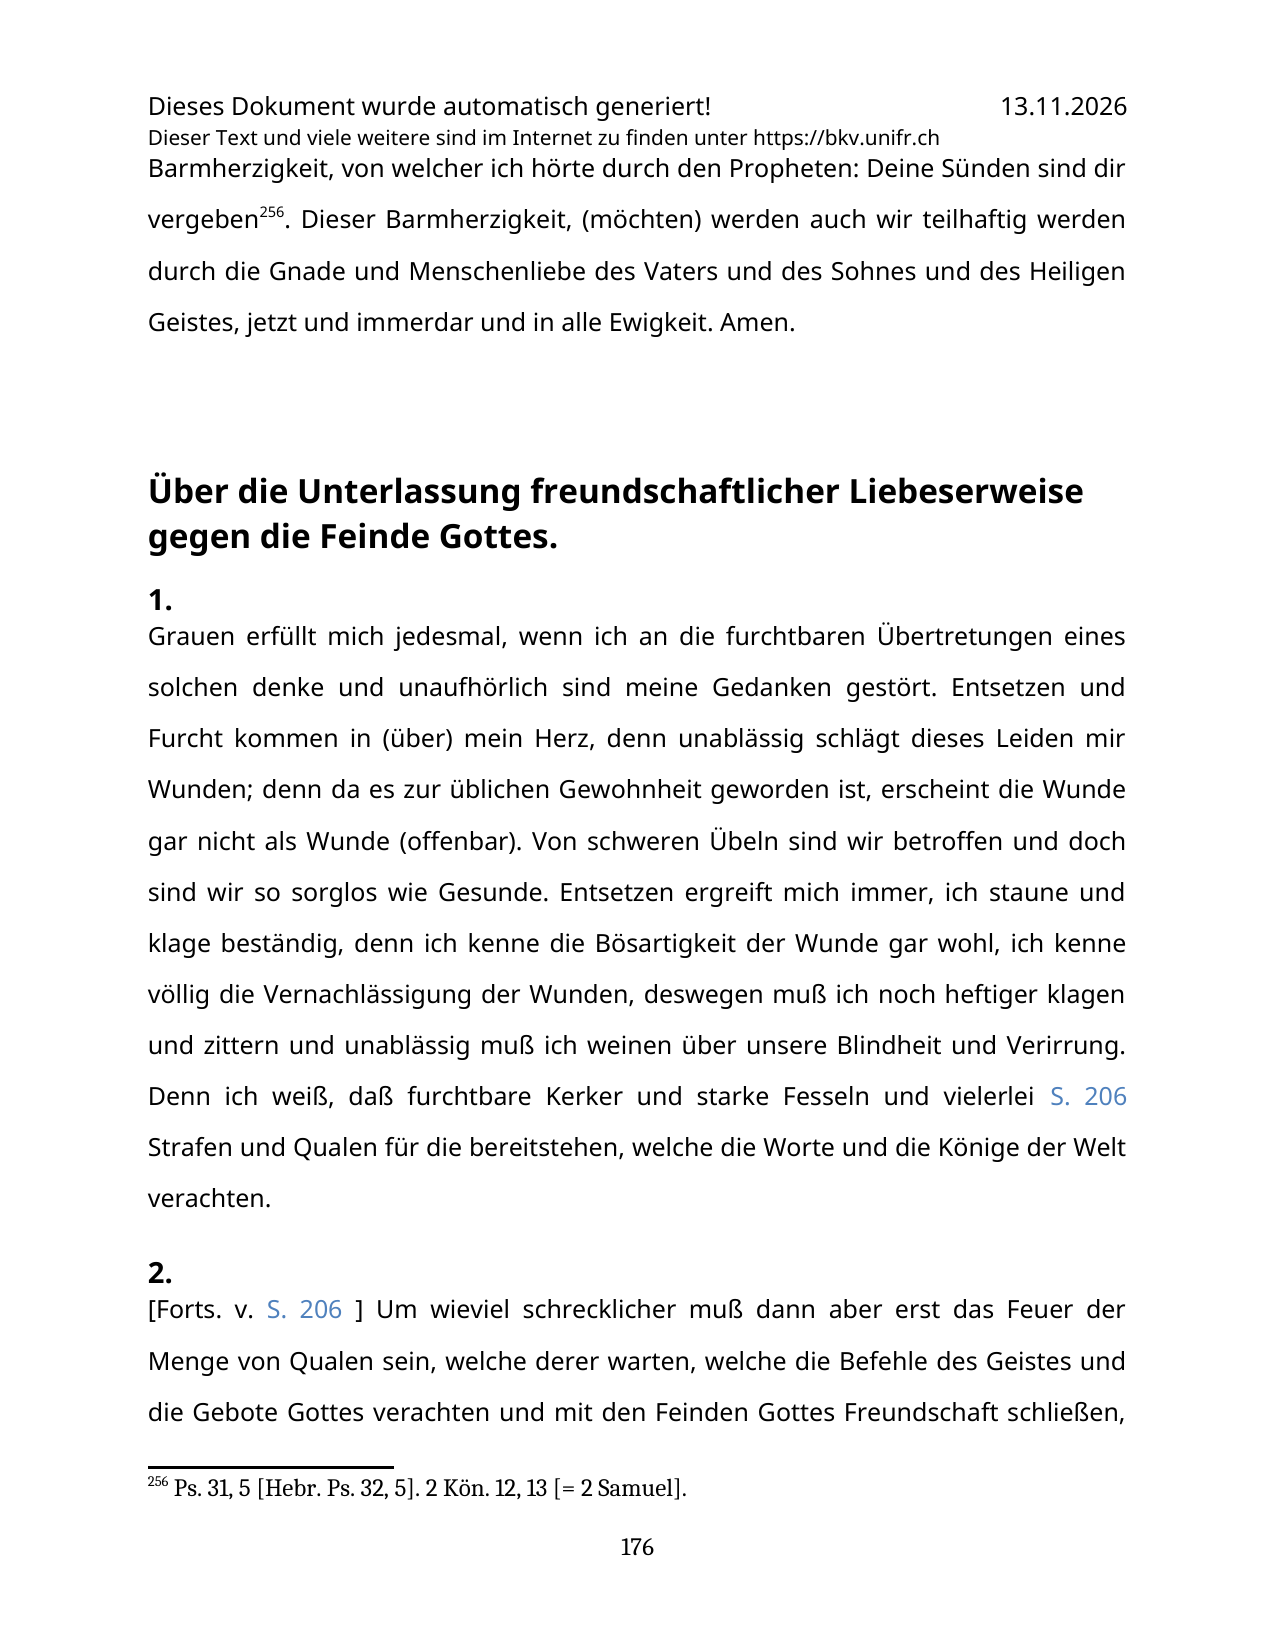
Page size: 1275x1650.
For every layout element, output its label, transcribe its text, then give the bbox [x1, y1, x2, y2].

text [148, 1292, 1127, 1428]
subtitle 1. [148, 579, 1127, 619]
text Grauen erfüllt mich jedesmal, wenn ich an die furchtbaren Übertretungen eines solchen denke und unaufhörlich sind meine Gedanken gestört. Entsetzen und Furcht kommen in (über) mein Herz, denn unablässig schlägt dieses Leiden mir Wunden; denn da es zur üblichen Gewohnheit geworden ist, erscheint die Wunde gar nicht als Wunde (offenbar). Von schweren Übeln sind wir betroffen und doch sind wir so sorglos wie Gesunde. Entsetzen ergreift mich immer, ich staune und klage beständig, denn ich kenne die Bösartigkeit der Wunde gar wohl, ich kenne völlig die Vernachlässigung der Wunden, deswegen muß ich noch heftiger klagen und zittern und unablässig muß ich weinen über unsere Blindheit und Verirrung. Denn ich weiß, daß furchtbare Kerker und starke Fesseln und vielerlei S. 206 Strafen und Qualen für die bereitstehen, welche die Worte und die Könige der Welt verachten. [148, 619, 1127, 1214]
subtitle 2. [148, 1252, 1127, 1292]
subtitle Über die Unterlassung freundschaftlicher Liebeserweise gegen die Feinde Gottes. [148, 468, 1127, 558]
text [148, 151, 1127, 338]
